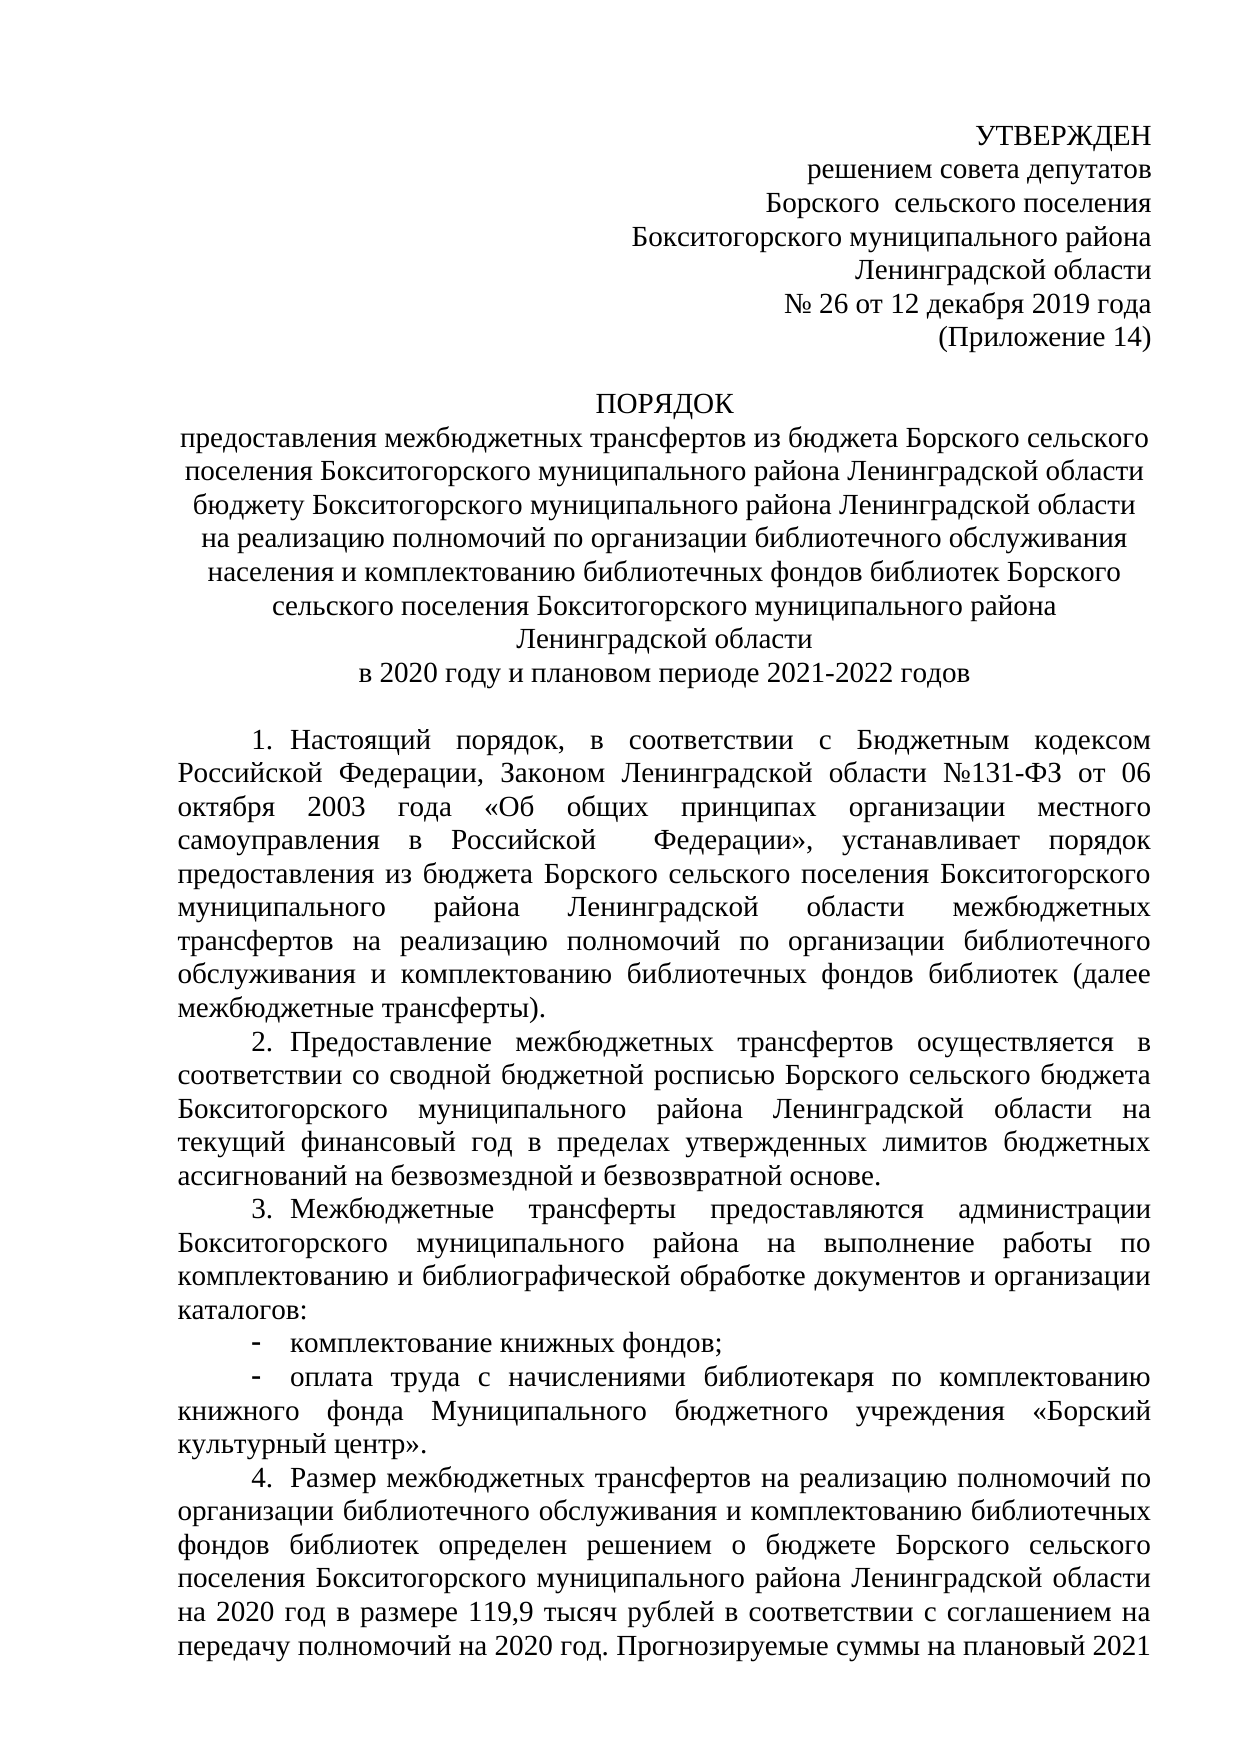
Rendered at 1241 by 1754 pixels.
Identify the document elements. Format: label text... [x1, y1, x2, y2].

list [177, 1460, 1152, 1661]
list Межбюджетные трансферты предоставляются администрации Бокситогорского муниципального района на выполнение работы по комплектованию и библиографической обработке документов и организации каталогов: [177, 1191, 1152, 1326]
text Борского сельского поселения [177, 185, 1152, 219]
text (Приложение 14) [177, 319, 1152, 353]
text в 2020 году и плановом периоде 2021-2022 годов [177, 655, 1152, 688]
text УТВЕРЖДЕН [177, 118, 1152, 152]
list Предоставление межбюджетных трансфертов осуществляется в соответствии со сводной бюджетной росписью Борского сельского бюджета Бокситогорского муниципального района Ленинградской области на текущий финансовый год в пределах утвержденных лимитов бюджетных ассигнований на безвозмездной и безвозвратной основе. [177, 1024, 1152, 1191]
text Бокситогорского муниципального района [177, 219, 1152, 252]
text Ленинградской области [177, 252, 1152, 286]
list оплата труда с начислениями библиотекаря по комплектованию книжного фонда Муниципального бюджетного учреждения «Борский культурный центр». [177, 1359, 1152, 1460]
text № 26 от 12 декабря 2019 года [177, 286, 1152, 319]
list комплектование книжных фондов; [177, 1326, 1152, 1359]
text предоставления межбюджетных трансфертов из бюджета Борского сельского поселения Бокситогорского муниципального района Ленинградской области бюджету Бокситогорского муниципального района Ленинградской области на реализацию полномочий по организации библиотечного обслуживания населения и комплектованию библиотечных фондов библиотек Борского сельского поселения Бокситогорского муниципального района Ленинградской области [177, 420, 1152, 655]
text ПОРЯДОК [177, 386, 1152, 420]
text решением совета депутатов [177, 152, 1152, 185]
list Настоящий порядок, в соответствии с Бюджетным кодексом Российской Федерации, Законом Ленинградской области №131-ФЗ от 06 октября 2003 года «Об общих принципах организации местного самоуправления в Российской Федерации», устанавливает порядок предоставления из бюджета Борского сельского поселения Бокситогорского муниципального района Ленинградской области межбюджетных трансфертов на реализацию полномочий по организации библиотечного обслуживания и комплектованию библиотечных фондов библиотек (далее межбюджетные трансферты). [177, 722, 1152, 1024]
